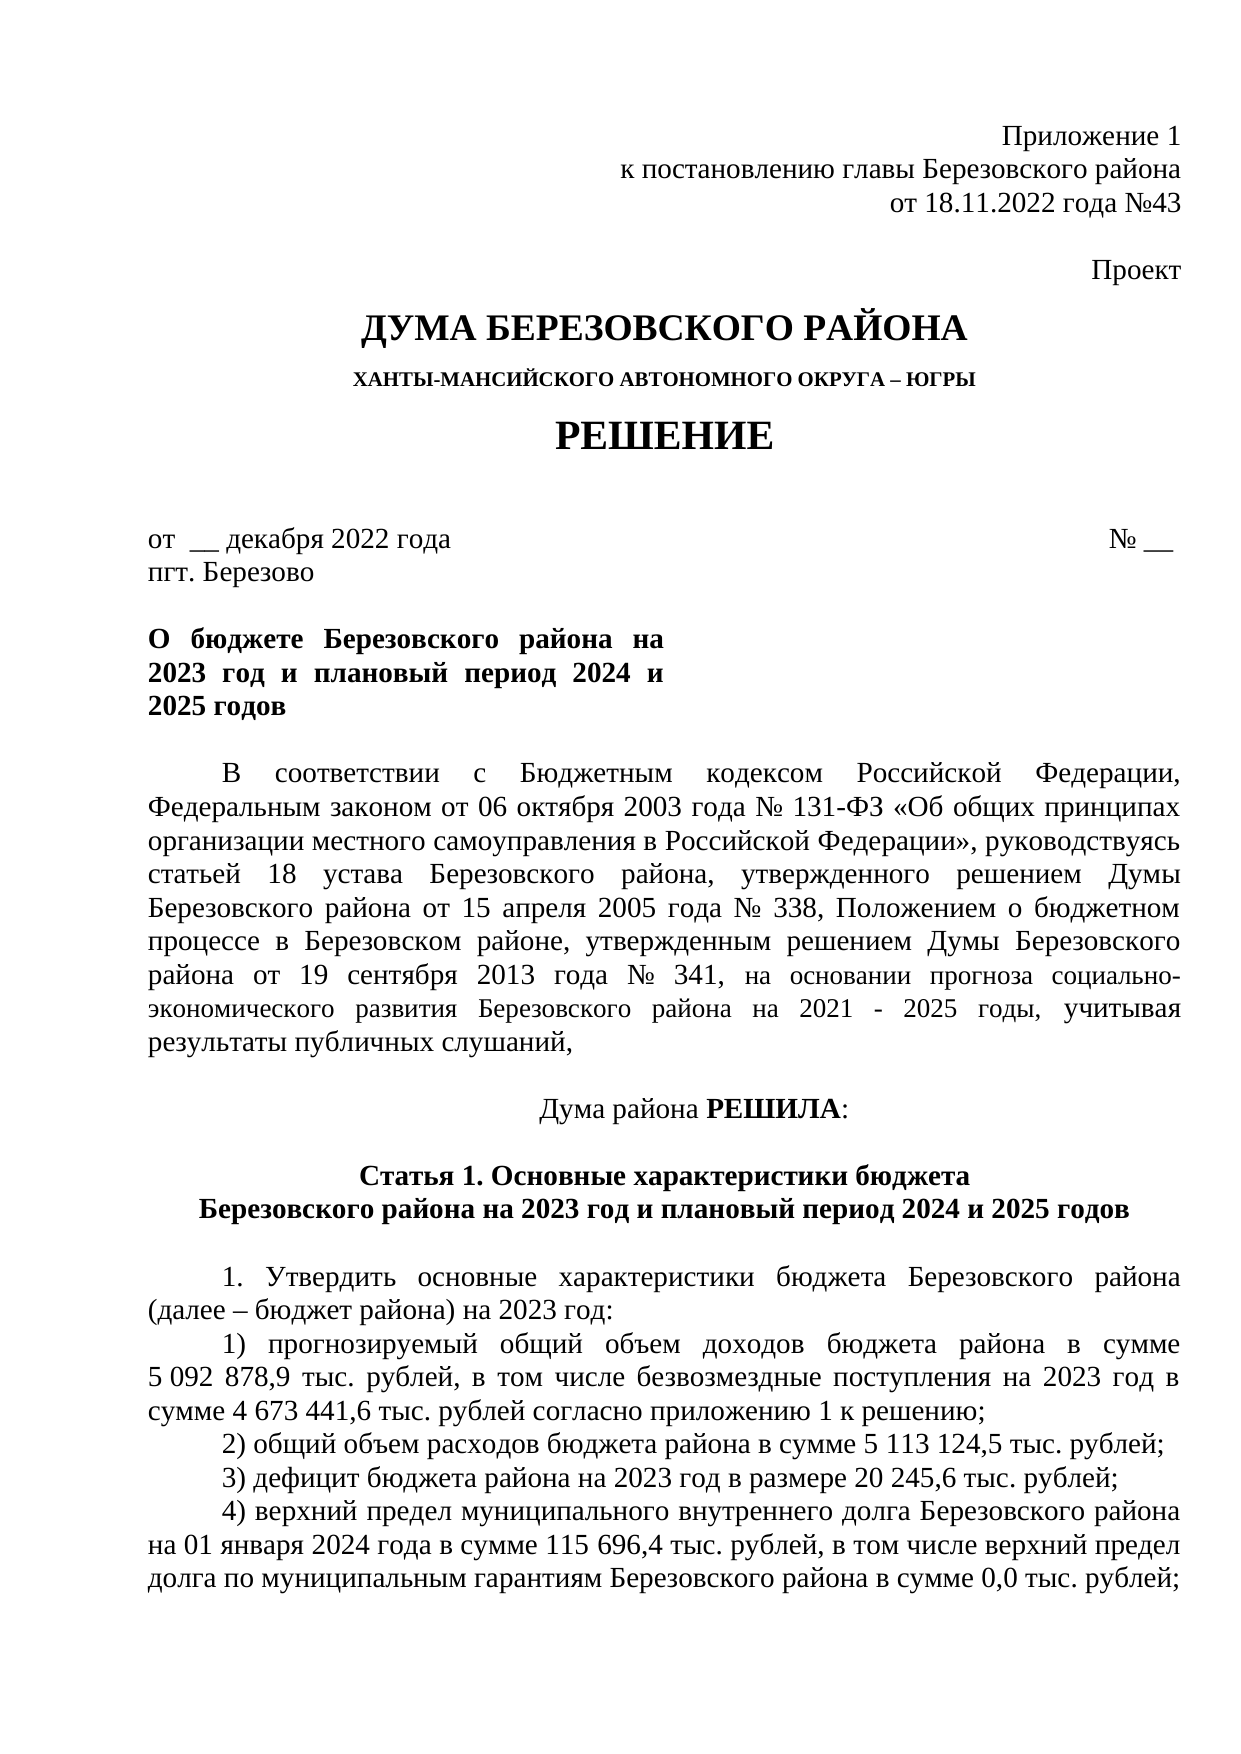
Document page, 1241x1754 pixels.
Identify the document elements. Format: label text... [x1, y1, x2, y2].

text Березовского района на 2023 год и плановый период 2024 и 2025 годов [148, 1192, 1181, 1225]
text 1) прогнозируемый общий объем доходов бюджета района в сумме 5 092 878,9 тыс. рублей, в том числе безвозмездные поступления на 2023 год в сумме 4 673 441,6 тыс. рублей согласно приложению 1 к решению; [148, 1326, 1181, 1426]
text ХАНТЫ-МАНСИЙСКОГО АВТОНОМНОГО ОКРУГА – ЮГРЫ [148, 367, 1181, 391]
text В соответствии с Бюджетным кодексом Российской Федерации, Федеральным законом от 06 октября 2003 года № 131-ФЗ «Об общих принципах организации местного самоуправления в Российской Федерации», руководствуясь статьей 18 устава Березовского района, утвержденного решением Думы Березовского района от 15 апреля 2005 года № 338, Положением о бюджетном процессе в Березовском районе, утвержденным решением Думы Березовского района от 19 сентября 2013 года № 341, на основании прогноза социально-экономического развития Березовского района на 2021 - 2025 годы, учитывая результаты публичных слушаний, [148, 756, 1181, 1057]
text пгт. Березово [148, 554, 1181, 588]
text ДУМА БЕРЕЗОВСКОГО РАЙОНА [148, 305, 1181, 348]
text Статья 1. Основные характеристики бюджета [148, 1158, 1181, 1192]
subtitle О бюджете Березовского района на 2023 год и плановый период 2024 и 2025 годов [148, 621, 664, 722]
text 3) дефицит бюджета района на 2023 год в размере 20 245,6 тыс. рублей; [148, 1460, 1181, 1493]
text 4) верхний предел муниципального внутреннего долга Березовского района на 01 января 2024 года в сумме 115 696,4 тыс. рублей, в том числе верхний предел долга по муниципальным гарантиям Березовского района в сумме 0,0 тыс. рублей; [148, 1493, 1181, 1594]
text Дума района РЕШИЛА: [148, 1091, 1181, 1124]
text Проект [148, 252, 1181, 286]
text РЕШЕНИЕ [148, 411, 1181, 458]
text от __ декабря 2022 года № __ [148, 521, 1181, 554]
text Приложение 1 [148, 118, 1181, 152]
text 1. Утвердить основные характеристики бюджета Березовского района (далее – бюджет района) на 2023 год: [148, 1259, 1181, 1326]
text от 18.11.2022 года №43 [148, 185, 1181, 219]
text к постановлению главы Березовского района [148, 152, 1181, 185]
text 2) общий объем расходов бюджета района в сумме 5 113 124,5 тыс. рублей; [148, 1426, 1181, 1460]
